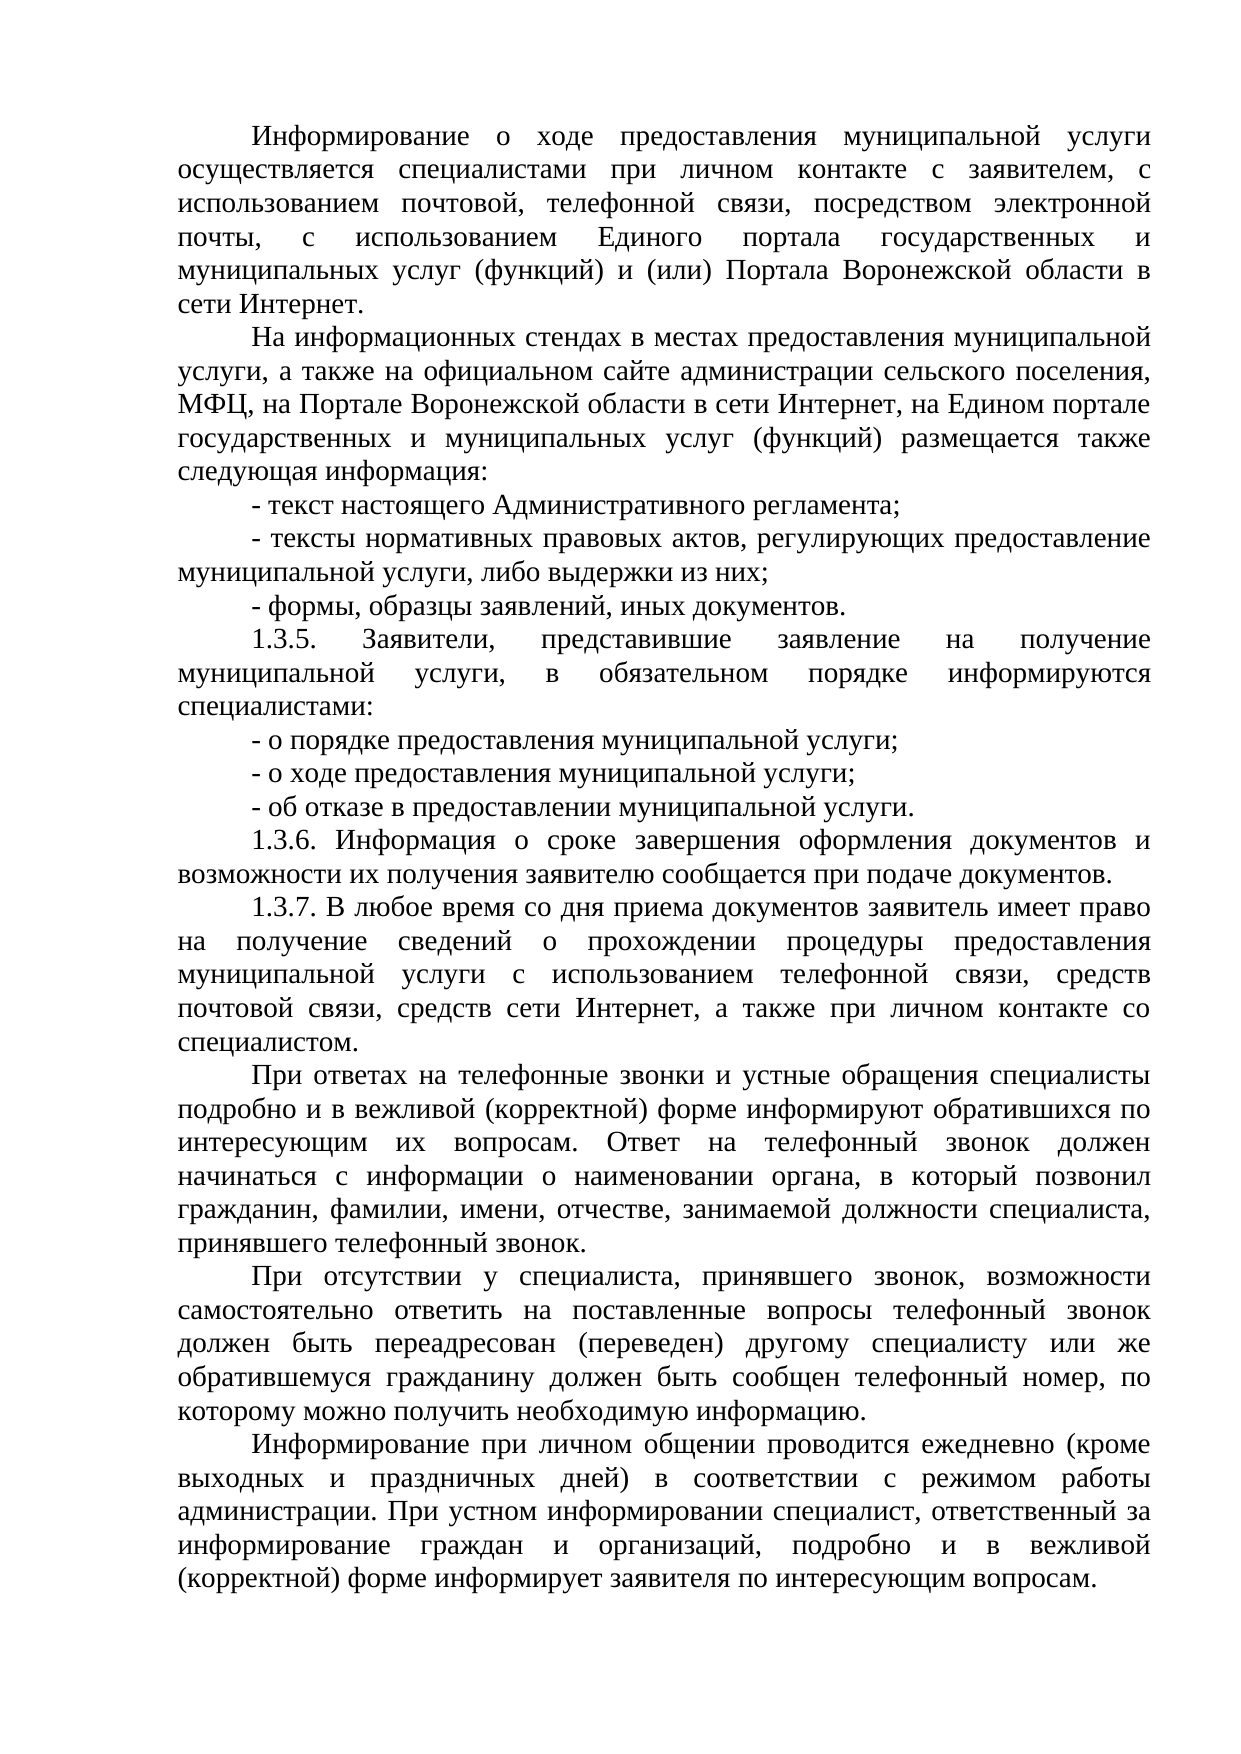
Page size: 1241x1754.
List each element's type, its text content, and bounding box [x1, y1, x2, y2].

text - об отказе в предоставлении муниципальной услуги. [177, 789, 1152, 822]
text - о ходе предоставления муниципальной услуги; [177, 755, 1152, 789]
text 1.3.5. Заявители, представившие заявление на получение муниципальной услуги, в обязательном порядке информируются специалистами: [177, 621, 1152, 722]
text - формы, образцы заявлений, иных документов. [177, 588, 1152, 621]
text Информирование при личном общении проводится ежедневно (кроме выходных и праздничных дней) в соответствии с режимом работы администрации. При устном информировании специалист, ответственный за информирование граждан и организаций, подробно и в вежливой (корректной) форме информирует заявителя по интересующим вопросам. [177, 1426, 1152, 1594]
text 1.3.7. В любое время со дня приема документов заявитель имеет право на получение сведений о прохождении процедуры предоставления муниципальной услуги с использованием телефонной связи, средств почтовой связи, средств сети Интернет, а также при личном контакте со специалистом. [177, 889, 1152, 1057]
text При отсутствии у специалиста, принявшего звонок, возможности самостоятельно ответить на поставленные вопросы телефонный звонок должен быть переадресован (переведен) другому специалисту или же обратившемуся гражданину должен быть сообщен телефонный номер, по которому можно получить необходимую информацию. [177, 1258, 1152, 1426]
text На информационных стендах в местах предоставления муниципальной услуги, а также на официальном сайте администрации сельского поселения, МФЦ, на Портале Воронежской области в сети Интернет, на Едином портале государственных и муниципальных услуг (функций) размещается также следующая информация: [177, 319, 1152, 487]
text - текст настоящего Административного регламента; [177, 487, 1152, 521]
text - тексты нормативных правовых актов, регулирующих предоставление муниципальной услуги, либо выдержки из них; [177, 521, 1152, 588]
text Информирование о ходе предоставления муниципальной услуги осуществляется специалистами при личном контакте с заявителем, с использованием почтовой, телефонной связи, посредством электронной почты, с использованием Единого портала государственных и муниципальных услуг (функций) и (или) Портала Воронежской области в сети Интернет. [177, 118, 1152, 319]
text При ответах на телефонные звонки и устные обращения специалисты подробно и в вежливой (корректной) форме информируют обратившихся по интересующим их вопросам. Ответ на телефонный звонок должен начинаться с информации о наименовании органа, в который позвонил гражданин, фамилии, имени, отчестве, занимаемой должности специалиста, принявшего телефонный звонок. [177, 1057, 1152, 1258]
text - о порядке предоставления муниципальной услуги; [177, 722, 1152, 755]
text 1.3.6. Информация о сроке завершения оформления документов и возможности их получения заявителю сообщается при подаче документов. [177, 822, 1152, 889]
